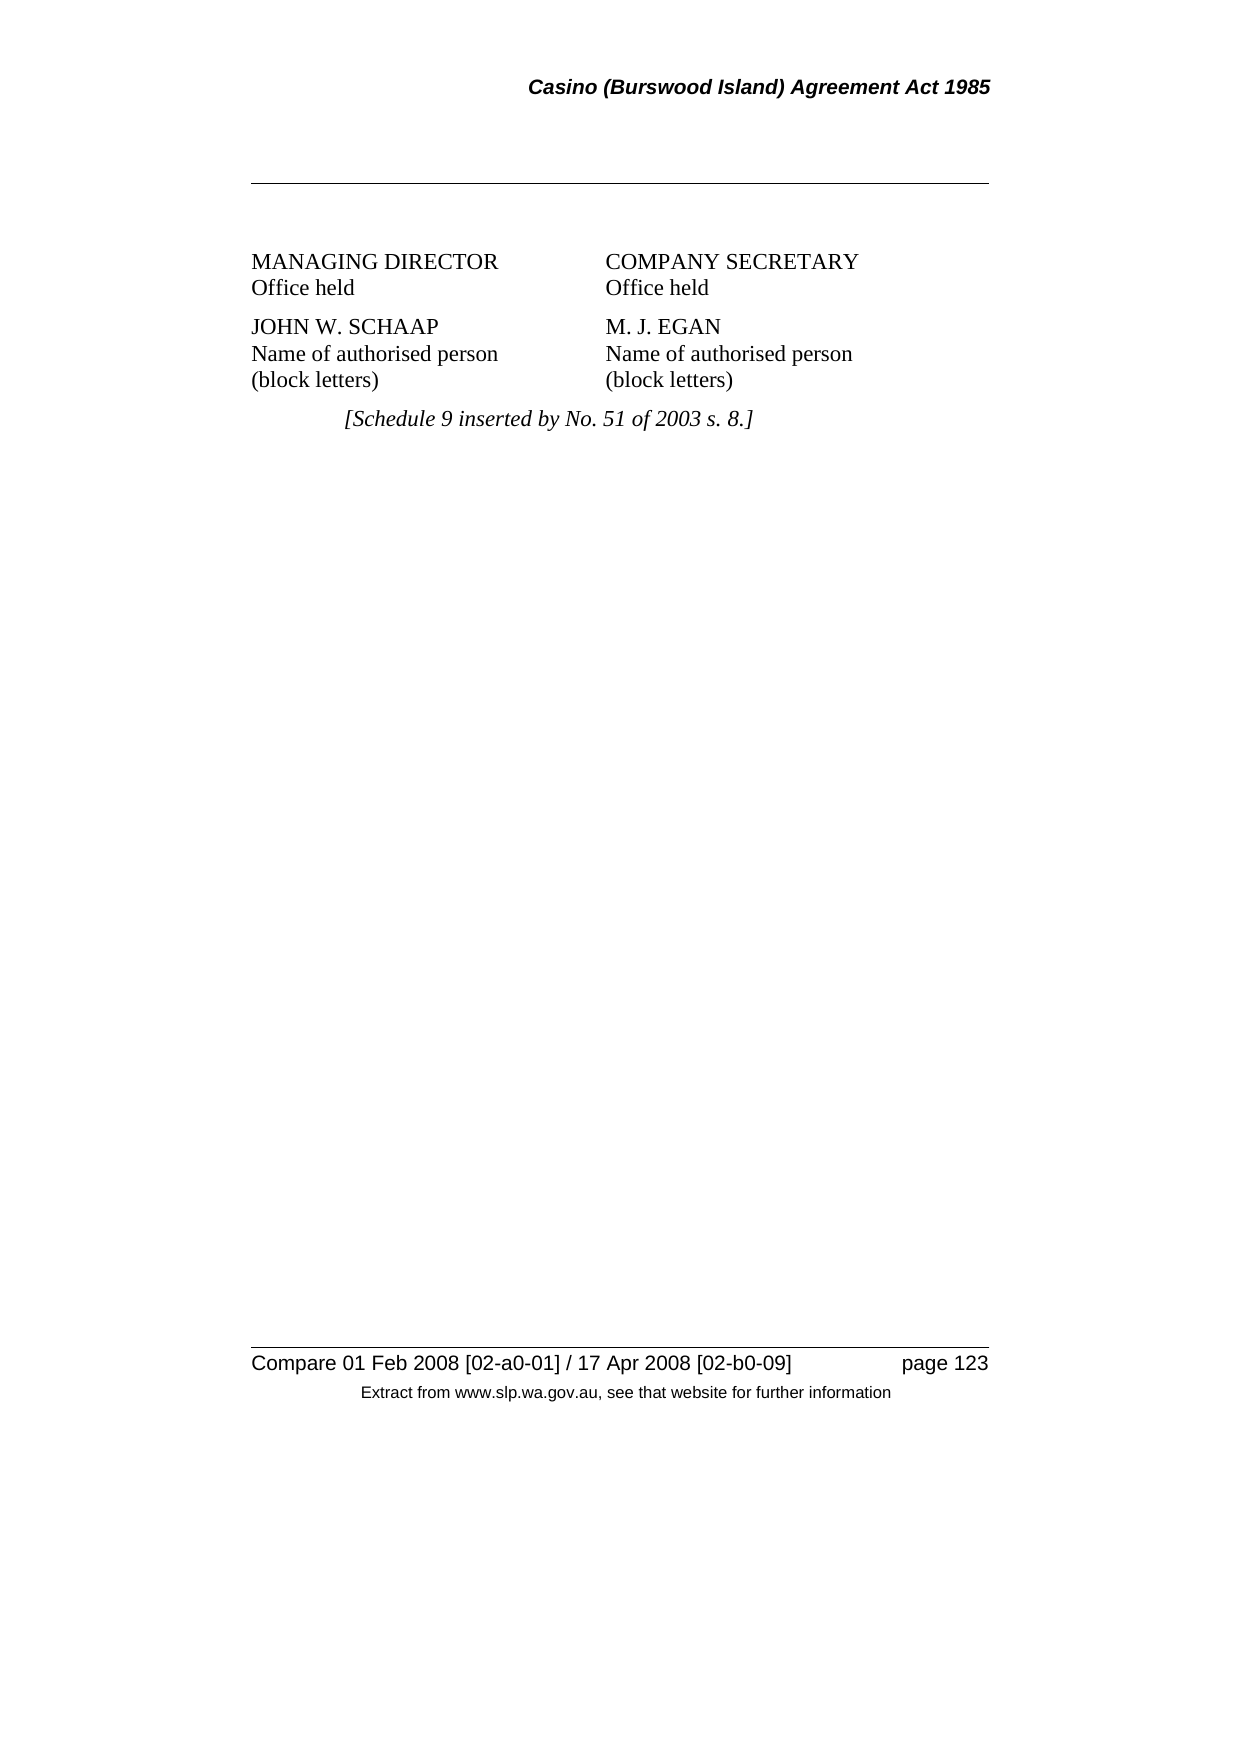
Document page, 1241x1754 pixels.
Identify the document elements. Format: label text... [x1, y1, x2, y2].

text Office held Office held [251, 274, 989, 301]
text [Schedule 9 inserted by No. 51 of 2003 s. 8.] [251, 405, 989, 431]
text MANAGING DIRECTOR COMPANY SECRETARY [251, 248, 989, 274]
text Name of authorised person Name of authorised person [251, 339, 989, 366]
text (block letters) (block letters) [251, 366, 989, 392]
text JOHN W. SCHAAP M. J. EGAN [251, 313, 989, 339]
